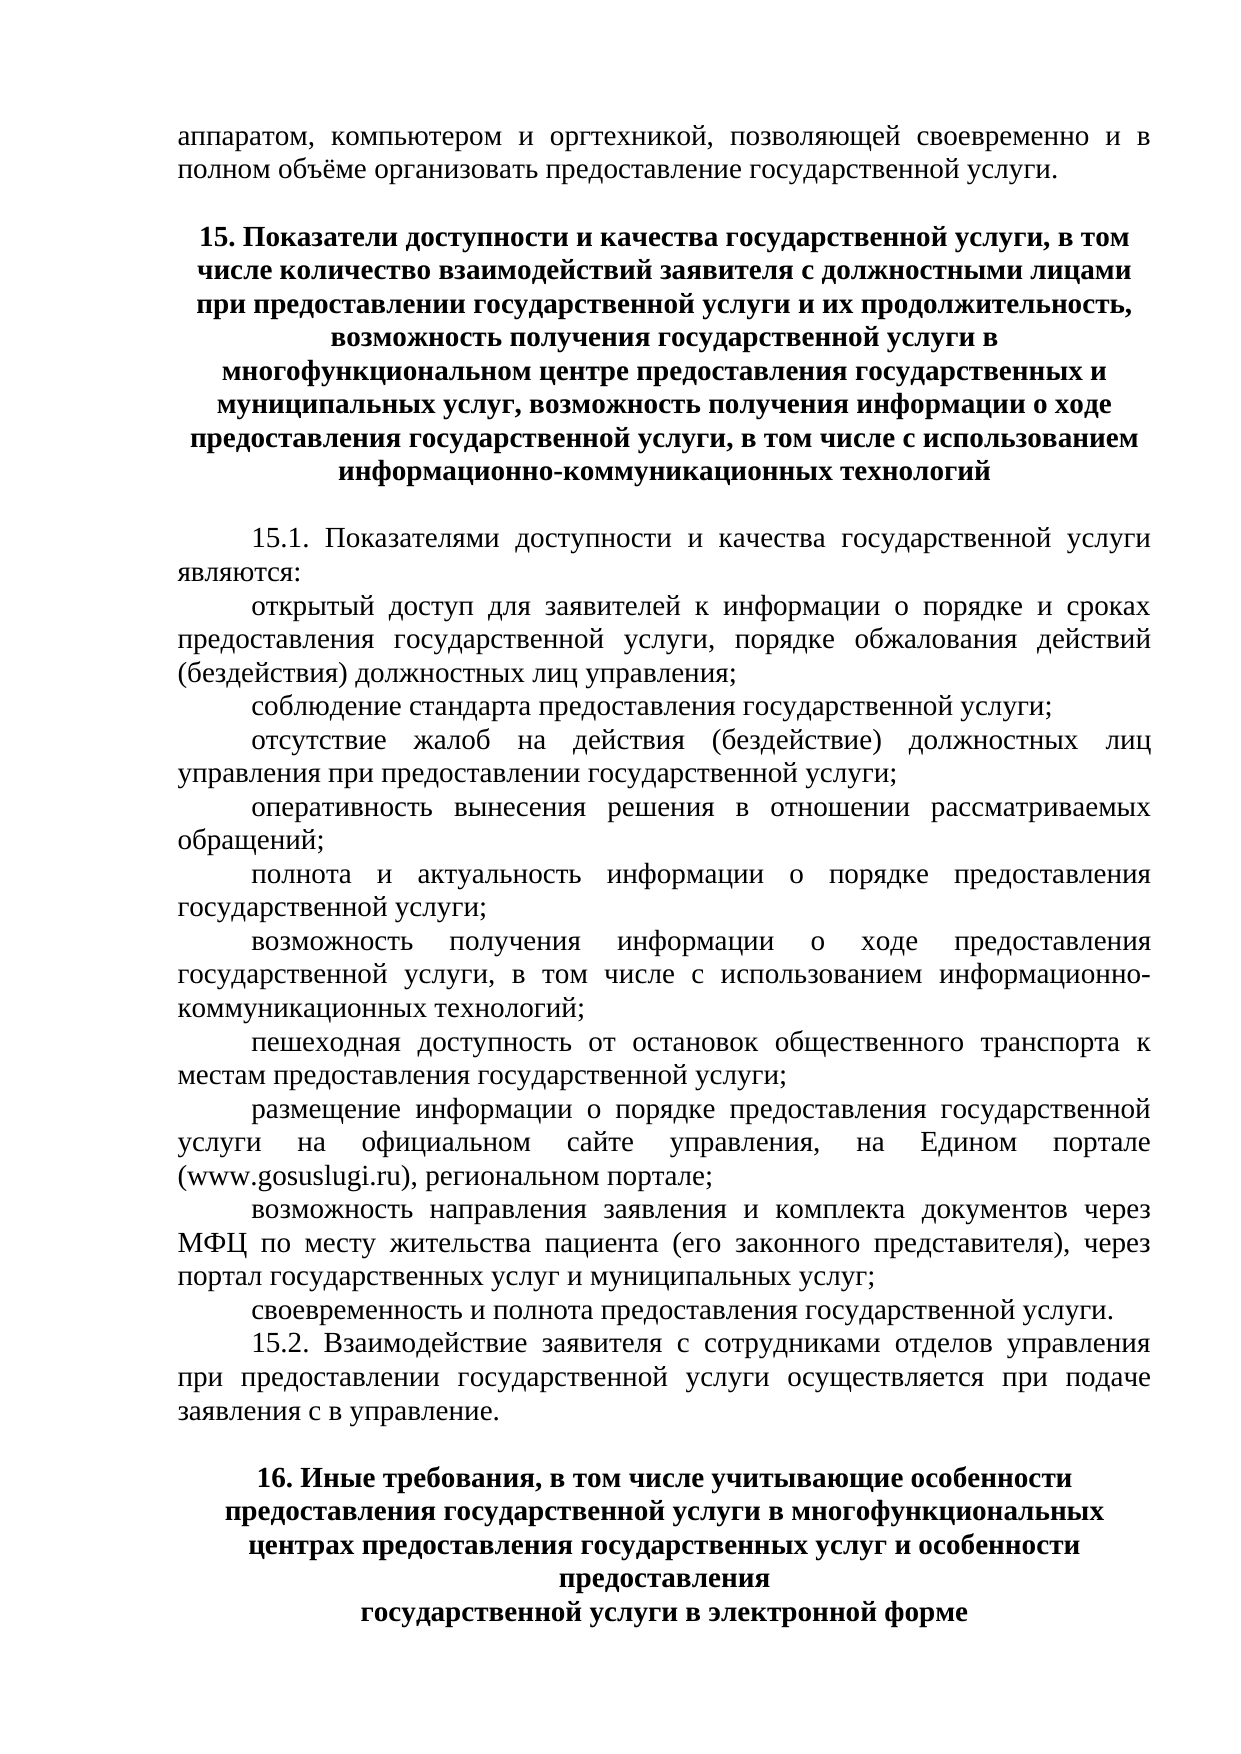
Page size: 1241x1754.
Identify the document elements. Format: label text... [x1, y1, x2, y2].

text возможность получения информации о ходе предоставления государственной услуги, в том числе с использованием информационно-коммуникационных технологий; [177, 923, 1152, 1024]
text своевременность и полнота предоставления государственной услуги. [177, 1292, 1152, 1326]
text соблюдение стандарта предоставления государственной услуги; [177, 688, 1152, 722]
text 15. Показатели доступности и качества государственной услуги, в том числе количество взаимодействий заявителя с должностными лицами при предоставлении государственной услуги и их продолжительность, возможность получения государственной услуги в многофункциональном центре предоставления государственных и муниципальных услуг, возможность получения информации о ходе предоставления государственной услуги, в том числе с использованием информационно-коммуникационных технологий [177, 219, 1152, 487]
text размещение информации о порядке предоставления государственной услуги на официальном сайте управления, на Едином портале (www.gosuslugi.ru), региональном портале; [177, 1091, 1152, 1191]
text пешеходная доступность от остановок общественного транспорта к местам предоставления государственной услуги; [177, 1024, 1152, 1091]
text полнота и актуальность информации о порядке предоставления государственной услуги; [177, 856, 1152, 923]
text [177, 118, 1152, 185]
text возможность направления заявления и комплекта документов через МФЦ по месту жительства пациента (его законного представителя), через портал государственных услуг и муниципальных услуг; [177, 1191, 1152, 1292]
text оперативность вынесения решения в отношении рассматриваемых обращений; [177, 789, 1152, 856]
text отсутствие жалоб на действия (бездействие) должностных лиц управления при предоставлении государственной услуги; [177, 722, 1152, 789]
text 16. Иные требования, в том числе учитывающие особенности предоставления государственной услуги в многофункциональных центрах предоставления государственных услуг и особенности предоставления [177, 1460, 1152, 1594]
text 15.2. Взаимодействие заявителя с сотрудниками отделов управления при предоставлении государственной услуги осуществляется при подаче заявления с в управление. [177, 1326, 1152, 1426]
text открытый доступ для заявителей к информации о порядке и сроках предоставления государственной услуги, порядке обжалования действий (бездействия) должностных лиц управления; [177, 588, 1152, 688]
text 15.1. Показателями доступности и качества государственной услуги являются: [177, 521, 1152, 588]
text государственной услуги в электронной форме [177, 1594, 1152, 1627]
